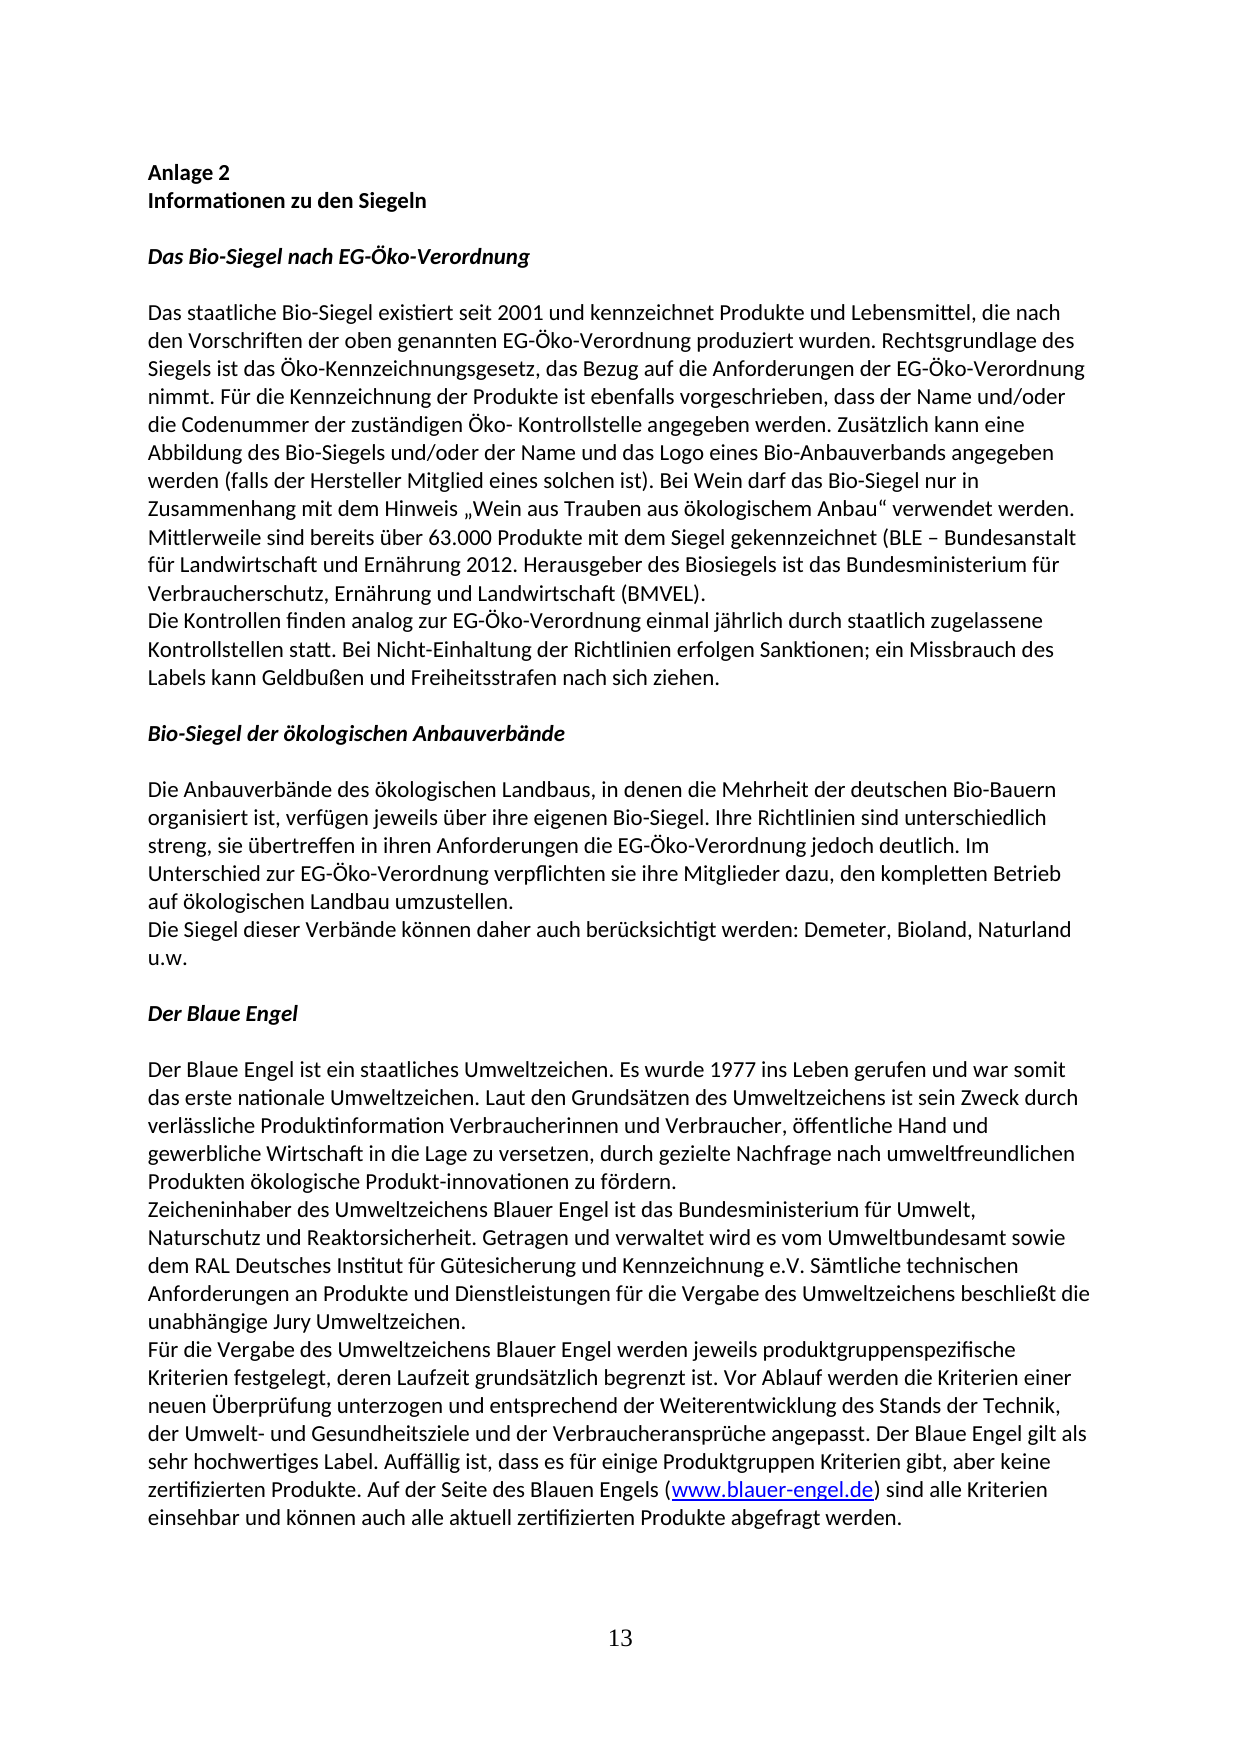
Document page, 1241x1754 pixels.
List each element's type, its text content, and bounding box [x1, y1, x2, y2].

text Für die Vergabe des Umweltzeichens Blauer Engel werden jeweils produktgruppenspezifische Kriterien festgelegt, deren Laufzeit grundsätzlich begrenzt ist. Vor Ablauf werden die Kriterien einer neuen Überprüfung unterzogen und entsprechend der Weiterentwicklung des Stands der Technik, der Umwelt- und Gesundheitsziele und der Verbraucheransprüche angepasst. Der Blaue Engel gilt als sehr hochwertiges Label. Auffällig ist, dass es für einige Produktgruppen Kriterien gibt, aber keine zertifizierten Produkte. Auf der Seite des Blauen Engels (www.blauer-engel.de) sind alle Kriterien einsehbar und können auch alle aktuell zertifizierten Produkte abgefragt werden. [148, 1335, 1093, 1531]
text Das staatliche Bio-Siegel existiert seit 2001 und kennzeichnet Produkte und Lebensmittel, die nach den Vorschriften der oben genannten EG-Öko-Verordnung produziert wurden. Rechtsgrundlage des Siegels ist das Öko-Kennzeichnungsgesetz, das Bezug auf die Anforderungen der EG-Öko-Verordnung nimmt. Für die Kennzeichnung der Produkte ist ebenfalls vorgeschrieben, dass der Name und/oder die Codenummer der zuständigen Öko- Kontrollstelle angegeben werden. Zusätzlich kann eine Abbildung des Bio-Siegels und/oder der Name und das Logo eines Bio-Anbauverbands angegeben werden (falls der Hersteller Mitglied eines solchen ist). Bei Wein darf das Bio-Siegel nur in Zusammenhang mit dem Hinweis „Wein aus Trauben aus ökologischem Anbau“ verwendet werden. Mittlerweile sind bereits über 63.000 Produkte mit dem Siegel gekennzeichnet (BLE – Bundesanstalt für Landwirtschaft und Ernährung 2012. Herausgeber des Biosiegels ist das Bundesministerium für Verbraucherschutz, Ernährung und Landwirtschaft (BMVEL). [148, 298, 1093, 607]
text Der Blaue Engel [148, 999, 1093, 1027]
text Zeicheninhaber des Umweltzeichens Blauer Engel ist das Bundesministerium für Umwelt, Naturschutz und Reaktorsicherheit. Getragen und verwaltet wird es vom Umweltbundesamt sowie dem RAL Deutsches Institut für Gütesicherung und Kennzeichnung e.V. Sämtliche technischen Anforderungen an Produkte und Dienstleistungen für die Vergabe des Umweltzeichens beschließt die unabhängige Jury Umweltzeichen. [148, 1195, 1093, 1335]
text Die Anbauverbände des ökologischen Landbaus, in denen die Mehrheit der deutschen Bio-Bauern organisiert ist, verfügen jeweils über ihre eigenen Bio-Siegel. Ihre Richtlinien sind unterschiedlich streng, sie übertreffen in ihren Anforderungen die EG-Öko-Verordnung jedoch deutlich. Im Unterschied zur EG-Öko-Verordnung verpflichten sie ihre Mitglieder dazu, den kompletten Betrieb auf ökologischen Landbau umzustellen. [148, 775, 1093, 915]
text Der Blaue Engel ist ein staatliches Umweltzeichen. Es wurde 1977 ins Leben gerufen und war somit das erste nationale Umweltzeichen. Laut den Grundsätzen des Umweltzeichens ist sein Zweck durch verlässliche Produktinformation Verbraucherinnen und Verbraucher, öffentliche Hand und gewerbliche Wirtschaft in die Lage zu versetzen, durch gezielte Nachfrage nach umweltfreundlichen Produkten ökologische Produkt-innovationen zu fördern. [148, 1055, 1093, 1195]
text Anlage 2 [148, 158, 1093, 186]
text Informationen zu den Siegeln [148, 186, 1093, 214]
text Bio-Siegel der ökologischen Anbauverbände [148, 719, 1093, 747]
text Die Siegel dieser Verbände können daher auch berücksichtigt werden: Demeter, Bioland, Naturland u.w. [148, 915, 1093, 971]
text Die Kontrollen finden analog zur EG-Öko-Verordnung einmal jährlich durch staatlich zugelassene Kontrollstellen statt. Bei Nicht-Einhaltung der Richtlinien erfolgen Sanktionen; ein Missbrauch des Labels kann Geldbußen und Freiheitsstrafen nach sich ziehen. [148, 607, 1093, 691]
text Das Bio-Siegel nach EG-Öko-Verordnung [148, 242, 1093, 270]
